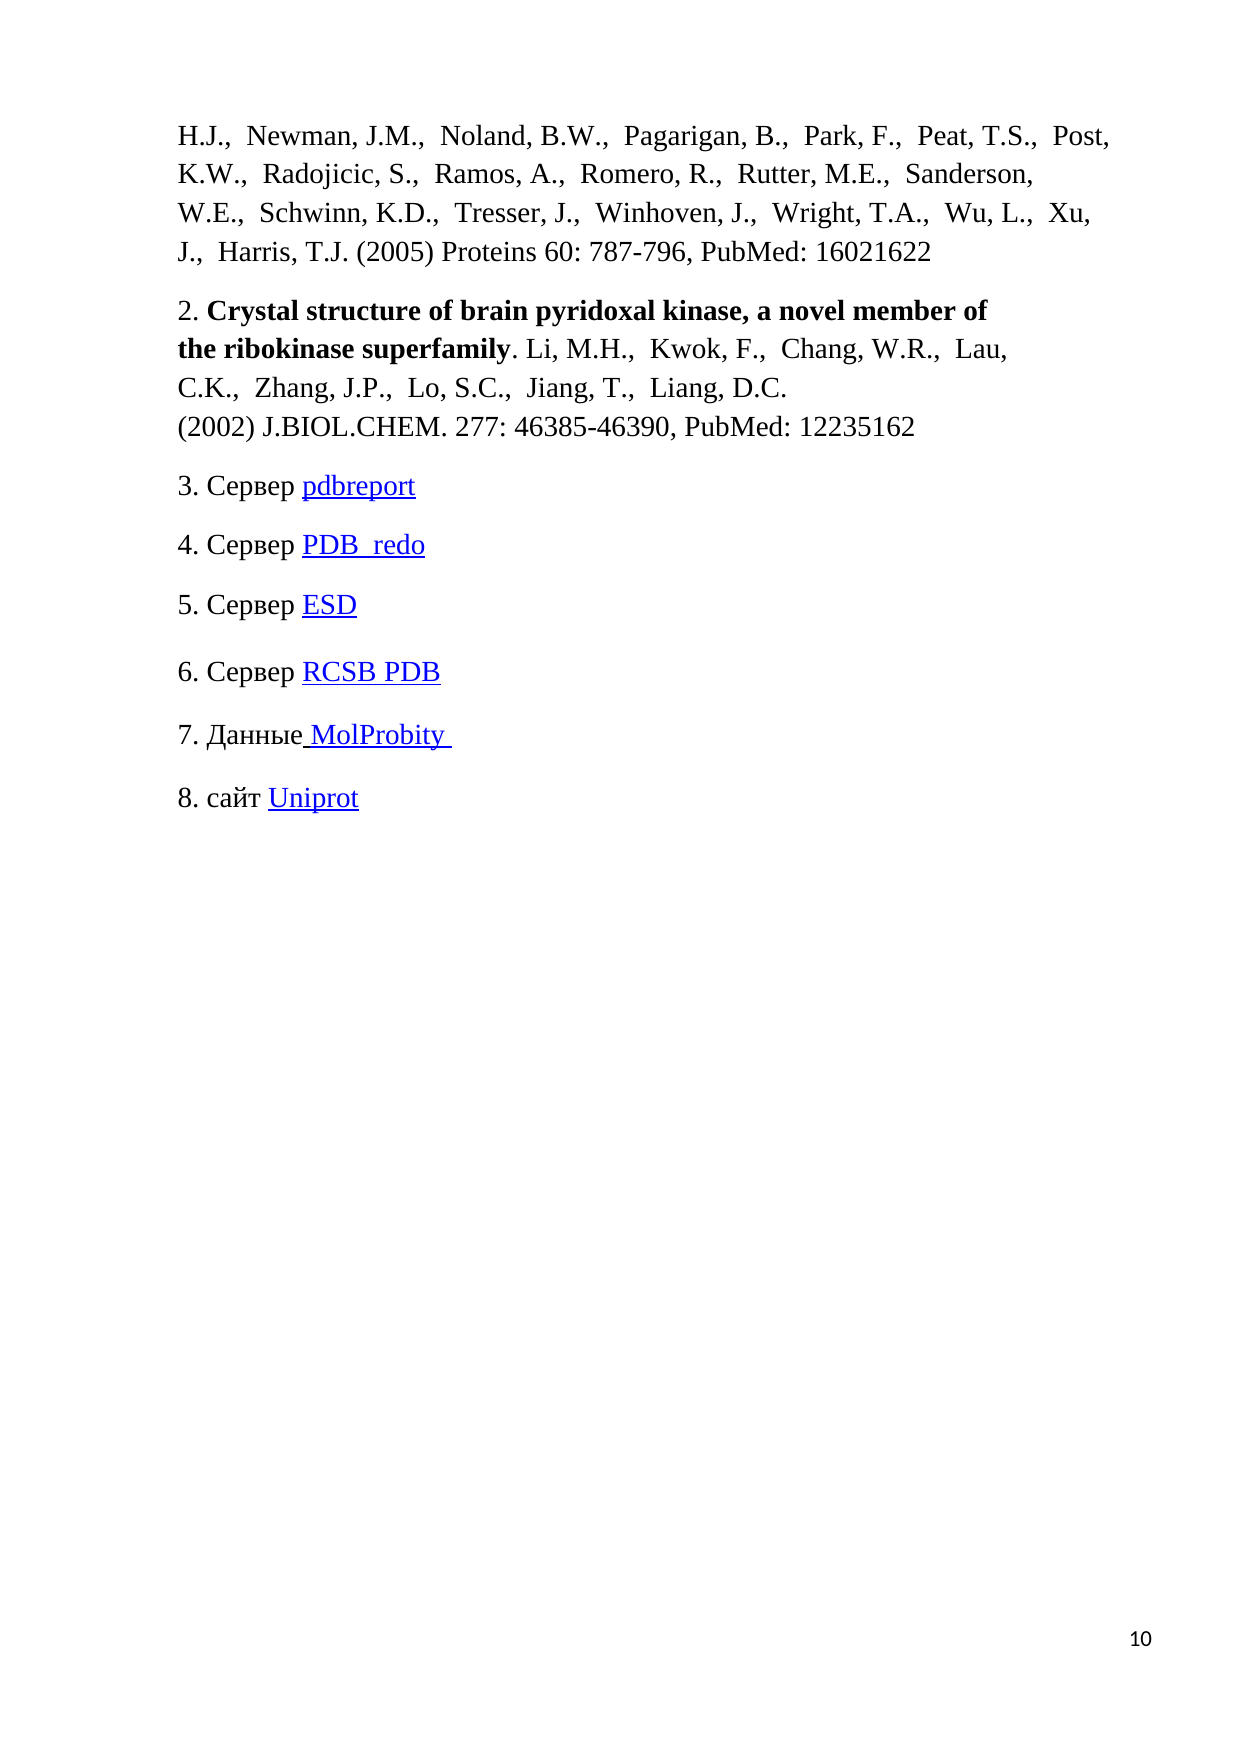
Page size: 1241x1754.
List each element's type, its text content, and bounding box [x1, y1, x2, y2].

text 3. Сервер pdbreport [177, 468, 1152, 502]
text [177, 118, 1152, 267]
text 5. Сервер ESD [177, 587, 1152, 620]
text 6. Сервер RCSB PDB [177, 654, 1152, 688]
text 7. Данные MolProbity [177, 717, 1152, 751]
text 8. сайт Uniprot [177, 780, 1152, 813]
text 4. Сервер PDB_redo [177, 527, 1152, 561]
text 2. Crystal structure of brain pyridoxal kinase, a novel member of the ribokinase superfamily. Li, M.H., Kwok, F., Chang, W.R., Lau, C.K., Zhang, J.P., Lo, S.C., Jiang, T., Liang, D.C. (2002) J.BIOL.CHEM. 277: 46385-46390, PubMed: 12235162 [177, 293, 1152, 442]
